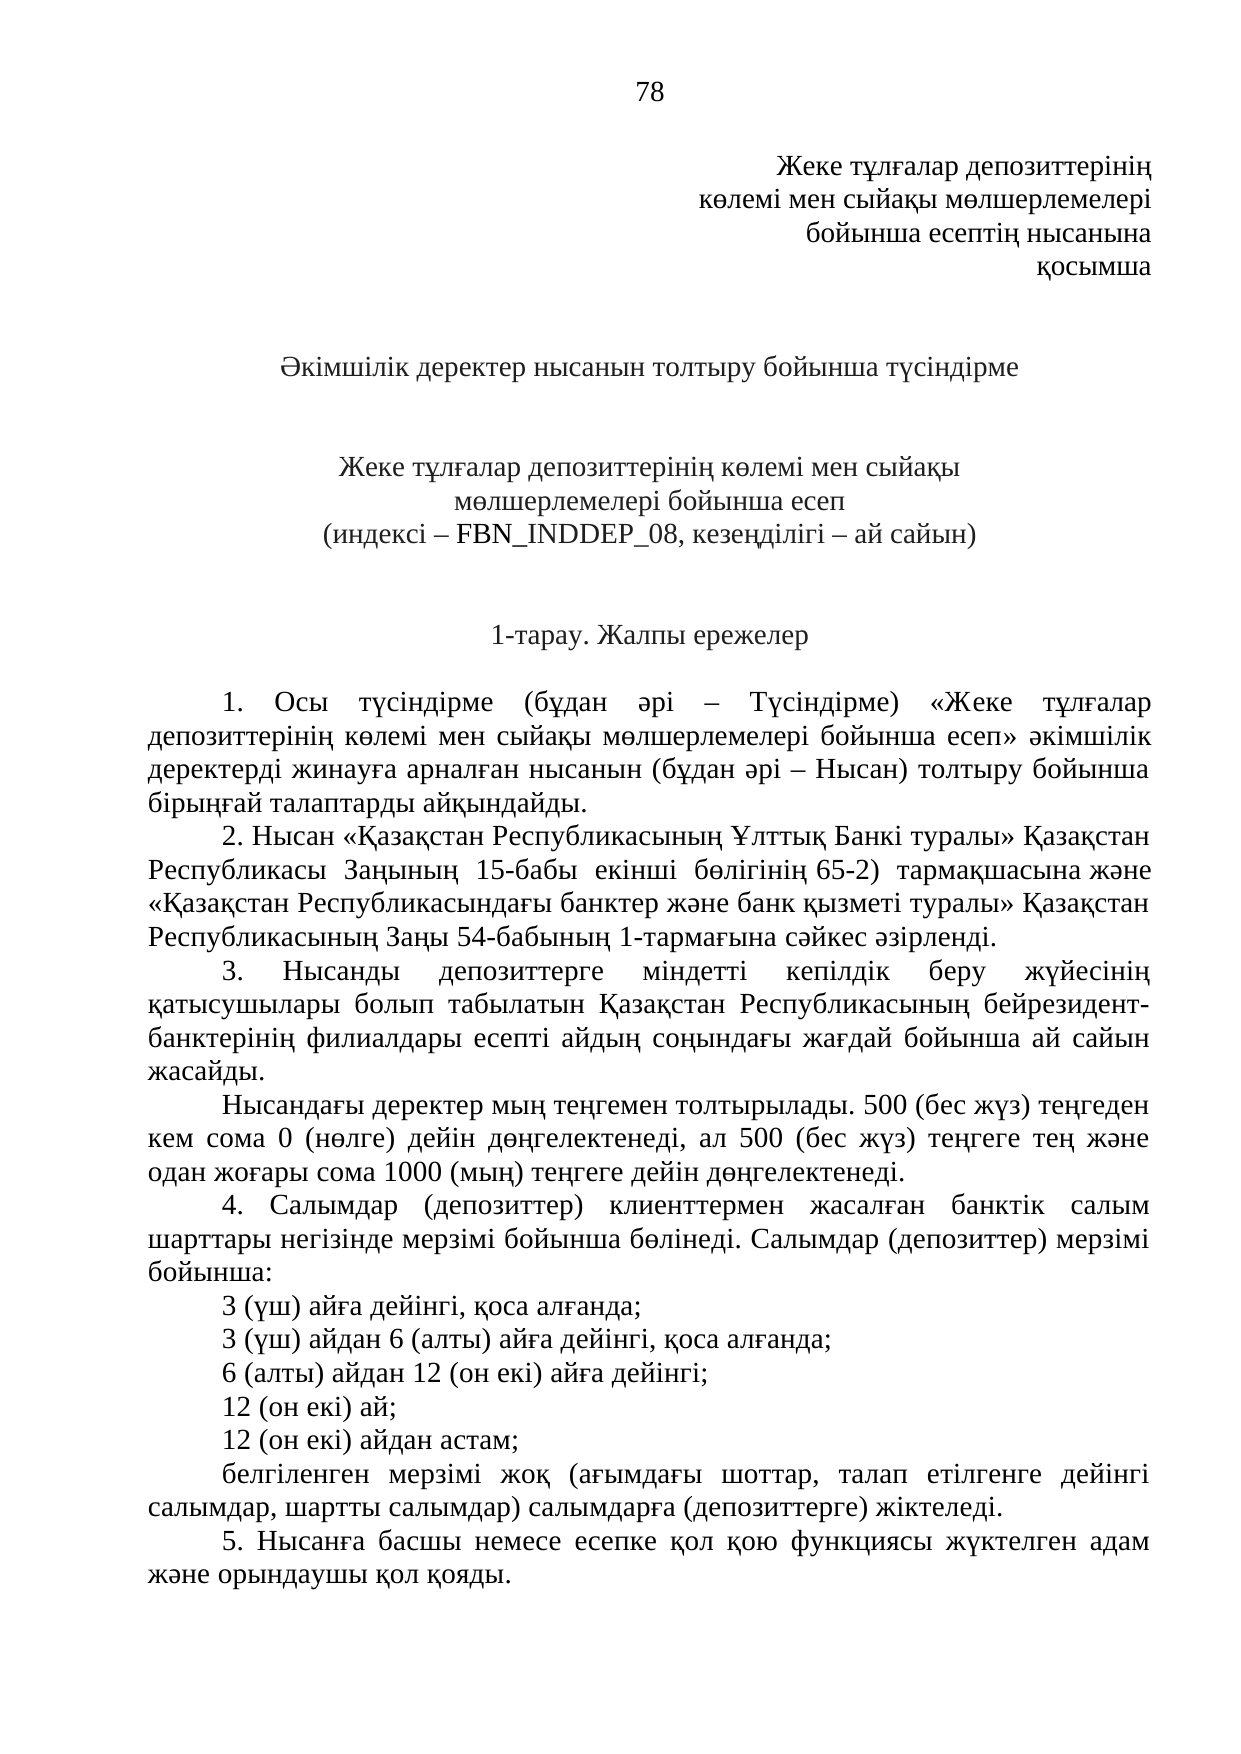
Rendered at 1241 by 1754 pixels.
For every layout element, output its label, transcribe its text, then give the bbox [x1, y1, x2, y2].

text 1. Осы түсіндірме (бұдан әрі – Түсіндірме) «Жеке тұлғалар депозиттерінің көлемі мен сыйақы мөлшерлемелері бойынша есеп» әкімшілік деректерді жинауға арналған нысанын (бұдан әрі – Нысан) толтыру бойынша бірыңғай талаптарды айқындайды. [148, 684, 1152, 818]
text мөлшерлемелері бойынша есеп [148, 483, 1152, 517]
text 2. Нысан «Қазақстан Республикасының Ұлттық Банкі туралы» Қазақстан Республикасы Заңының 15-бабы екінші бөлігінің 65-2) тармақшасына және «Қазақстан Республикасындағы банктер және банк қызметі туралы» Қазақстан Республикасының Заңы 54-бабының 1-тармағына сәйкес әзірленді. [148, 818, 1152, 953]
text Әкімшілік деректер нысанын толтыру бойынша түсіндірме [148, 349, 1152, 382]
text 3 (үш) айдан 6 (алты) айға дейінгі, қоса алғанда; [148, 1322, 1152, 1355]
text (индексі – FBN_INDDEP_08, кезеңділігі – ай сайын) [148, 517, 1152, 550]
text Жеке тұлғалар депозиттерінің көлемі мен сыйақы мөлшерлемелері бойынша есептің нысанына қосымша [148, 148, 1152, 282]
text 4. Салымдар (депозиттер) клиенттермен жасалған банктік салым шарттары негізінде мерзімі бойынша бөлінеді. Салымдар (депозиттер) мерзімі бойынша: [148, 1187, 1152, 1288]
text 3 (үш) айға дейінгі, қоса алғанда; [148, 1288, 1152, 1322]
text Нысандағы деректер мың теңгемен толтырылады. 500 (бес жүз) теңгеден кем сома 0 (нөлге) дейін дөңгелектенеді, ал 500 (бес жүз) теңгеге тең және одан жоғары сома 1000 (мың) теңгеге дейін дөңгелектенеді. [148, 1087, 1152, 1187]
text 12 (он екі) ай; [148, 1389, 1152, 1422]
text Жеке тұлғалар депозиттерінің көлемі мен сыйақы [148, 449, 1152, 483]
text 5. Нысанға басшы немесе есепке қол қою функциясы жүктелген адам және орындаушы қол қояды. [148, 1523, 1152, 1590]
text 3. Нысанды депозиттерге міндетті кепілдік беру жүйесінің қатысушылары болып табылатын Қазақстан Республикасының бейрезидент-банктерінің филиалдары есепті айдың соңындағы жағдай бойынша ай сайын жасайды. [148, 953, 1152, 1087]
text 12 (он екі) айдан астам; [148, 1422, 1152, 1456]
text 1-тарау. Жалпы ережелер [148, 617, 1152, 651]
text 6 (алты) айдан 12 (он екі) айға дейінгі; [148, 1355, 1152, 1389]
text белгіленген мерзімі жоқ (ағымдағы шоттар, талап етілгенге дейінгі салымдар, шартты салымдар) салымдарға (депозиттерге) жіктеледі. [148, 1456, 1152, 1523]
